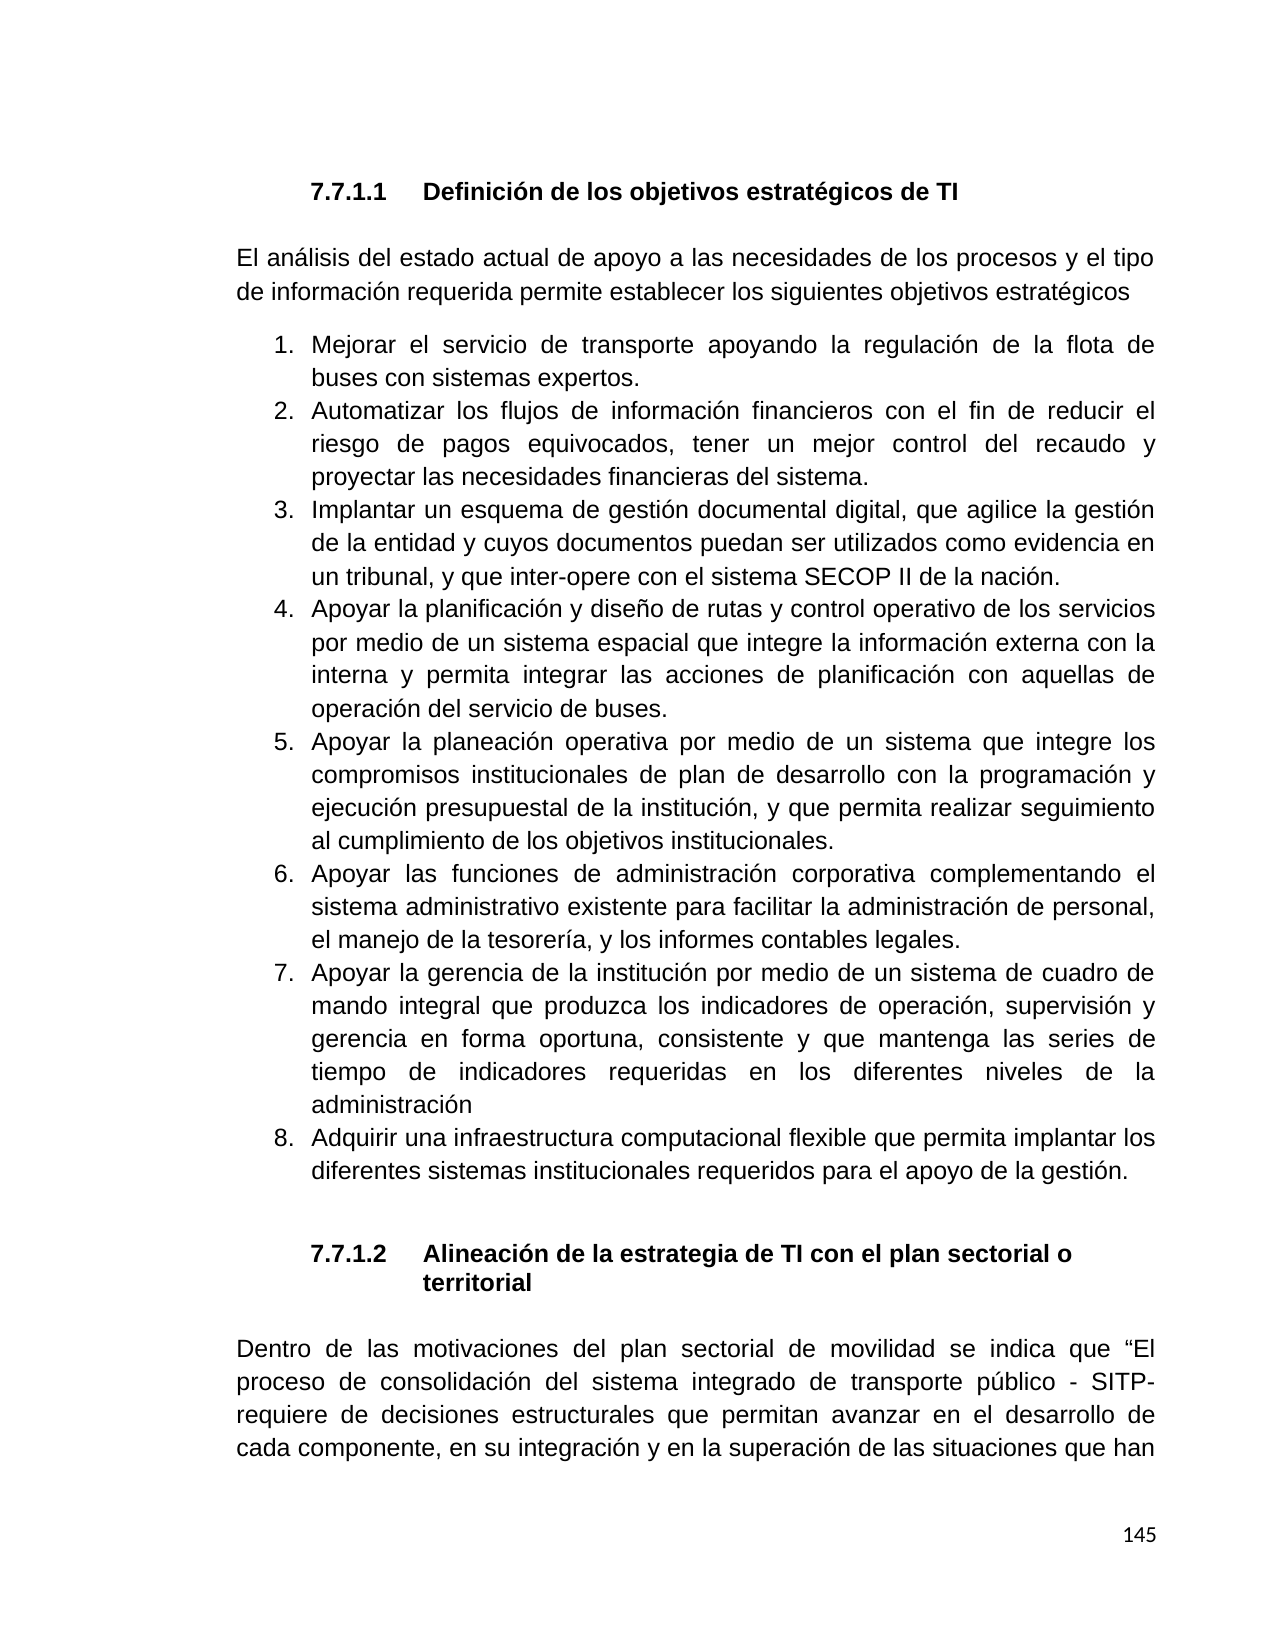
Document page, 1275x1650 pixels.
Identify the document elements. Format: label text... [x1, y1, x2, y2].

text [236, 1334, 1157, 1462]
list Definición de los objetivos estratégicos de TI [310, 177, 1157, 206]
list Apoyar la planeación operativa por medio de un sistema que integre los compromisos institucionales de plan de desarrollo con la programación y ejecución presupuestal de la institución, y que permita realizar seguimiento al cumplimiento de los objetivos institucionales. [274, 727, 1157, 854]
list Mejorar el servicio de transporte apoyando la regulación de la flota de buses con sistemas expertos. [274, 330, 1157, 392]
text El análisis del estado actual de apoyo a las necesidades de los procesos y el tipo de información requerida permite establecer los siguientes objetivos estratégicos [236, 243, 1157, 305]
list Implantar un esquema de gestión documental digital, que agilice la gestión de la entidad y cuyos documentos puedan ser utilizados como evidencia en un tribunal, y que inter-opere con el sistema SECOP II de la nación. [274, 495, 1157, 590]
list Automatizar los flujos de información financieros con el fin de reducir el riesgo de pagos equivocados, tener un mejor control del recaudo y proyectar las necesidades financieras del sistema. [274, 396, 1157, 491]
list Apoyar la planificación y diseño de rutas y control operativo de los servicios por medio de un sistema espacial que integre la información externa con la interna y permita integrar las acciones de planificación con aquellas de operación del servicio de buses. [274, 594, 1157, 722]
list Alineación de la estrategia de TI con el plan sectorial o territorial [310, 1239, 1157, 1296]
list Apoyar las funciones de administración corporativa complementando el sistema administrativo existente para facilitar la administración de personal, el manejo de la tesorería, y los informes contables legales. [274, 859, 1157, 953]
list Apoyar la gerencia de la institución por medio de un sistema de cuadro de mando integral que produzca los indicadores de operación, supervisión y gerencia en forma oportuna, consistente y que mantenga las series de tiempo de indicadores requeridas en los diferentes niveles de la administración [274, 958, 1157, 1118]
list Adquirir una infraestructura computacional flexible que permita implantar los diferentes sistemas institucionales requeridos para el apoyo de la gestión. [274, 1123, 1157, 1184]
